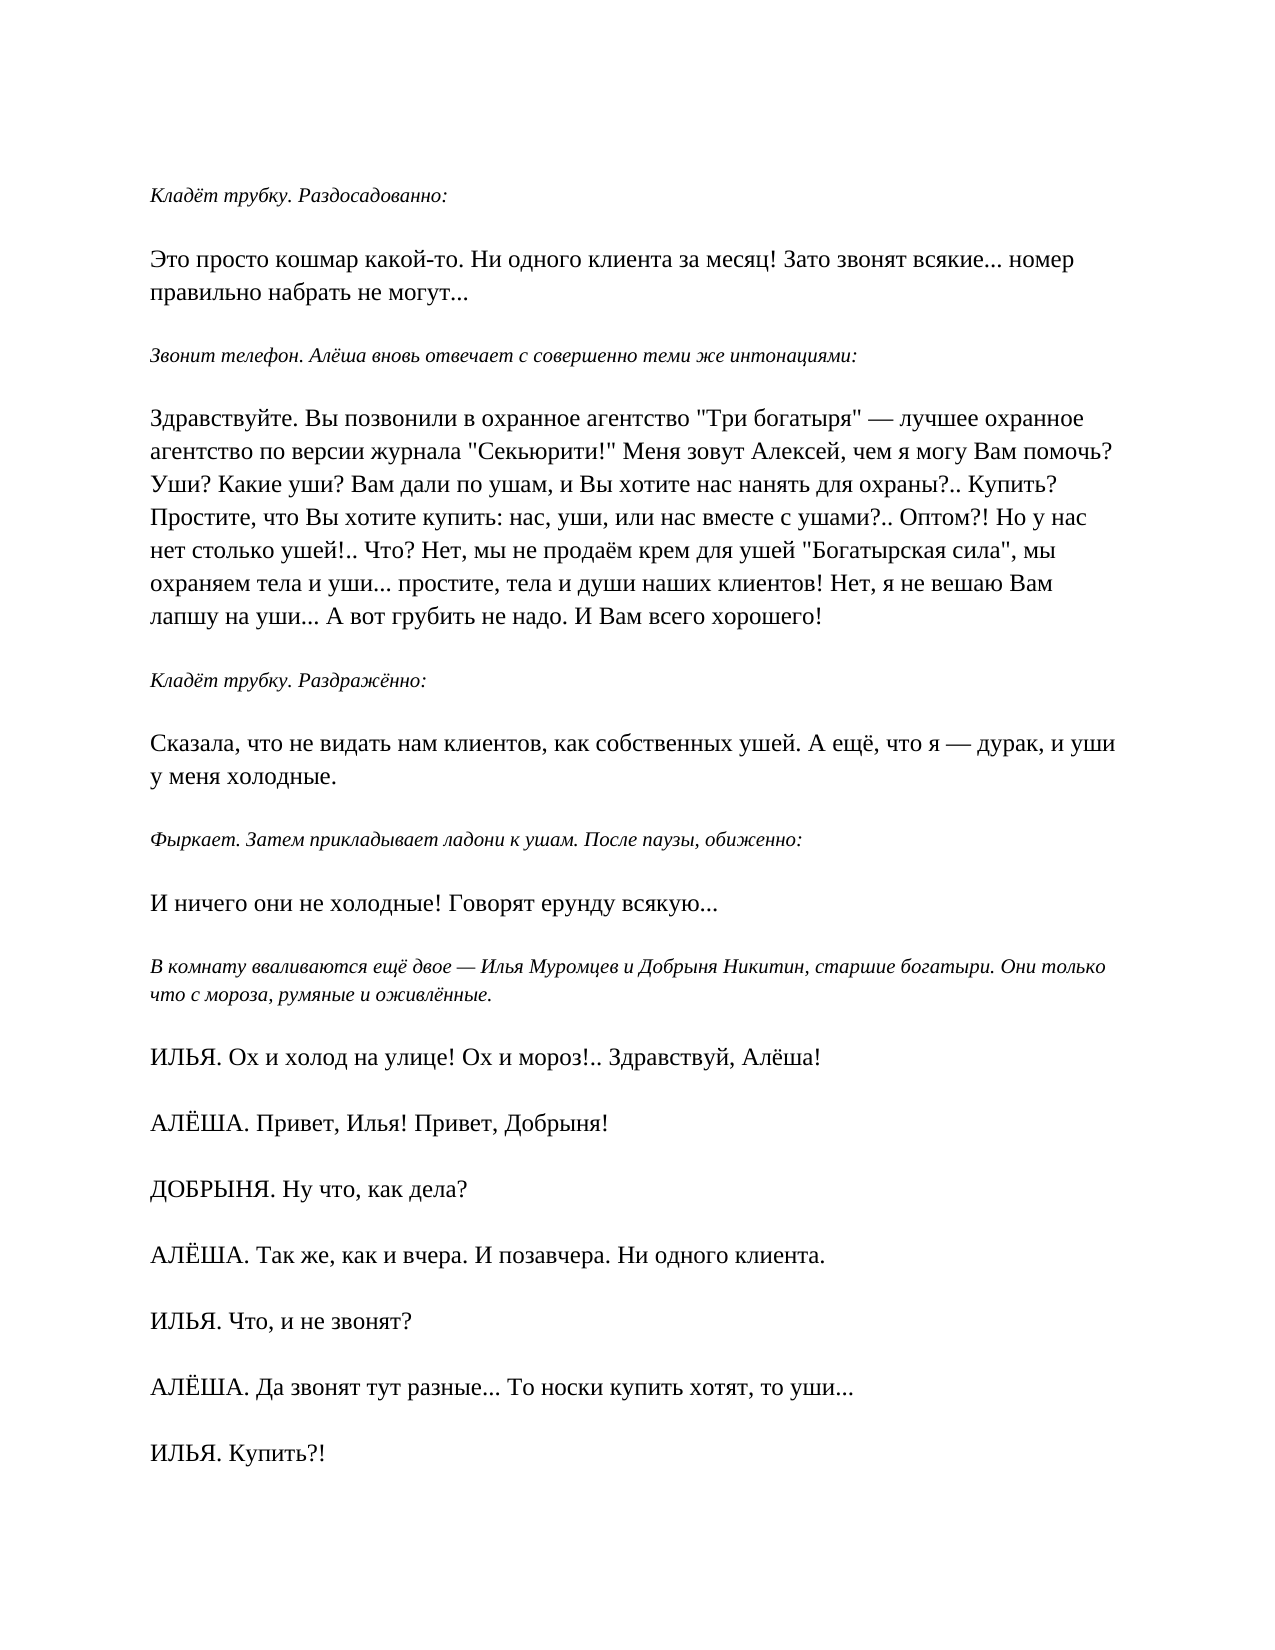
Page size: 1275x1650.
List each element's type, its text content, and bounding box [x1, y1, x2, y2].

text И ничего они не холодные! Говорят ерунду всякую... [150, 888, 1125, 917]
text Фыркает. Затем прикладывает ладони к ушам. После паузы, обиженно: [150, 827, 1125, 851]
text Кладёт трубку. Раздосадованно: [150, 183, 1125, 207]
text ИЛЬЯ. Ох и холод на улице! Ох и мороз!.. Здравствуй, Алёша! [150, 1042, 1125, 1071]
text ДОБРЫНЯ. Ну что, как дела? [150, 1174, 1125, 1203]
text Звонит телефон. Алёша вновь отвечает с совершенно теми же интонациями: [150, 343, 1125, 367]
text Это просто кошмар какой-то. Ни одного клиента за месяц! Зато звонят всякие... номер правильно набрать не могут... [150, 244, 1125, 305]
text АЛЁША. Так же, как и вчера. И позавчера. Ни одного клиента. [150, 1240, 1125, 1269]
text В комнату вваливаются ещё двое — Илья Муромцев и Добрыня Никитин, старшие богатыри. Они только что с мороза, румяные и оживлённые. [150, 954, 1125, 1006]
text Сказала, что не видать нам клиентов, как собственных ушей. А ещё, что я — дурак, и уши у меня холодные. [150, 728, 1125, 790]
text Кладёт трубку. Раздражённо: [150, 667, 1125, 692]
text АЛЁША. Да звонят тут разные... То носки купить хотят, то уши... [150, 1372, 1125, 1401]
text ИЛЬЯ. Купить?! [150, 1438, 1125, 1467]
text АЛЁША. Привет, Илья! Привет, Добрыня! [150, 1108, 1125, 1137]
text Здравствуйте. Вы позвонили в охранное агентство "Три богатыря" — лучшее охранное агентство по версии журнала "Секьюрити!" Меня зовут Алексей, чем я могу Вам помочь? Уши? Какие уши? Вам дали по ушам, и Вы хотите нас нанять для охраны?.. Купить? Простите, что Вы хотите купить: нас, уши, или нас вместе с ушами?.. Оптом?! Но у нас нет столько ушей!.. Что? Нет, мы не продаём крем для ушей "Богатырская сила", мы охраняем тела и уши... простите, тела и души наших клиентов! Нет, я не вешаю Вам лапшу на уши... А вот грубить не надо. И Вам всего хорошего! [150, 403, 1125, 630]
text ИЛЬЯ. Что, и не звонят? [150, 1306, 1125, 1335]
